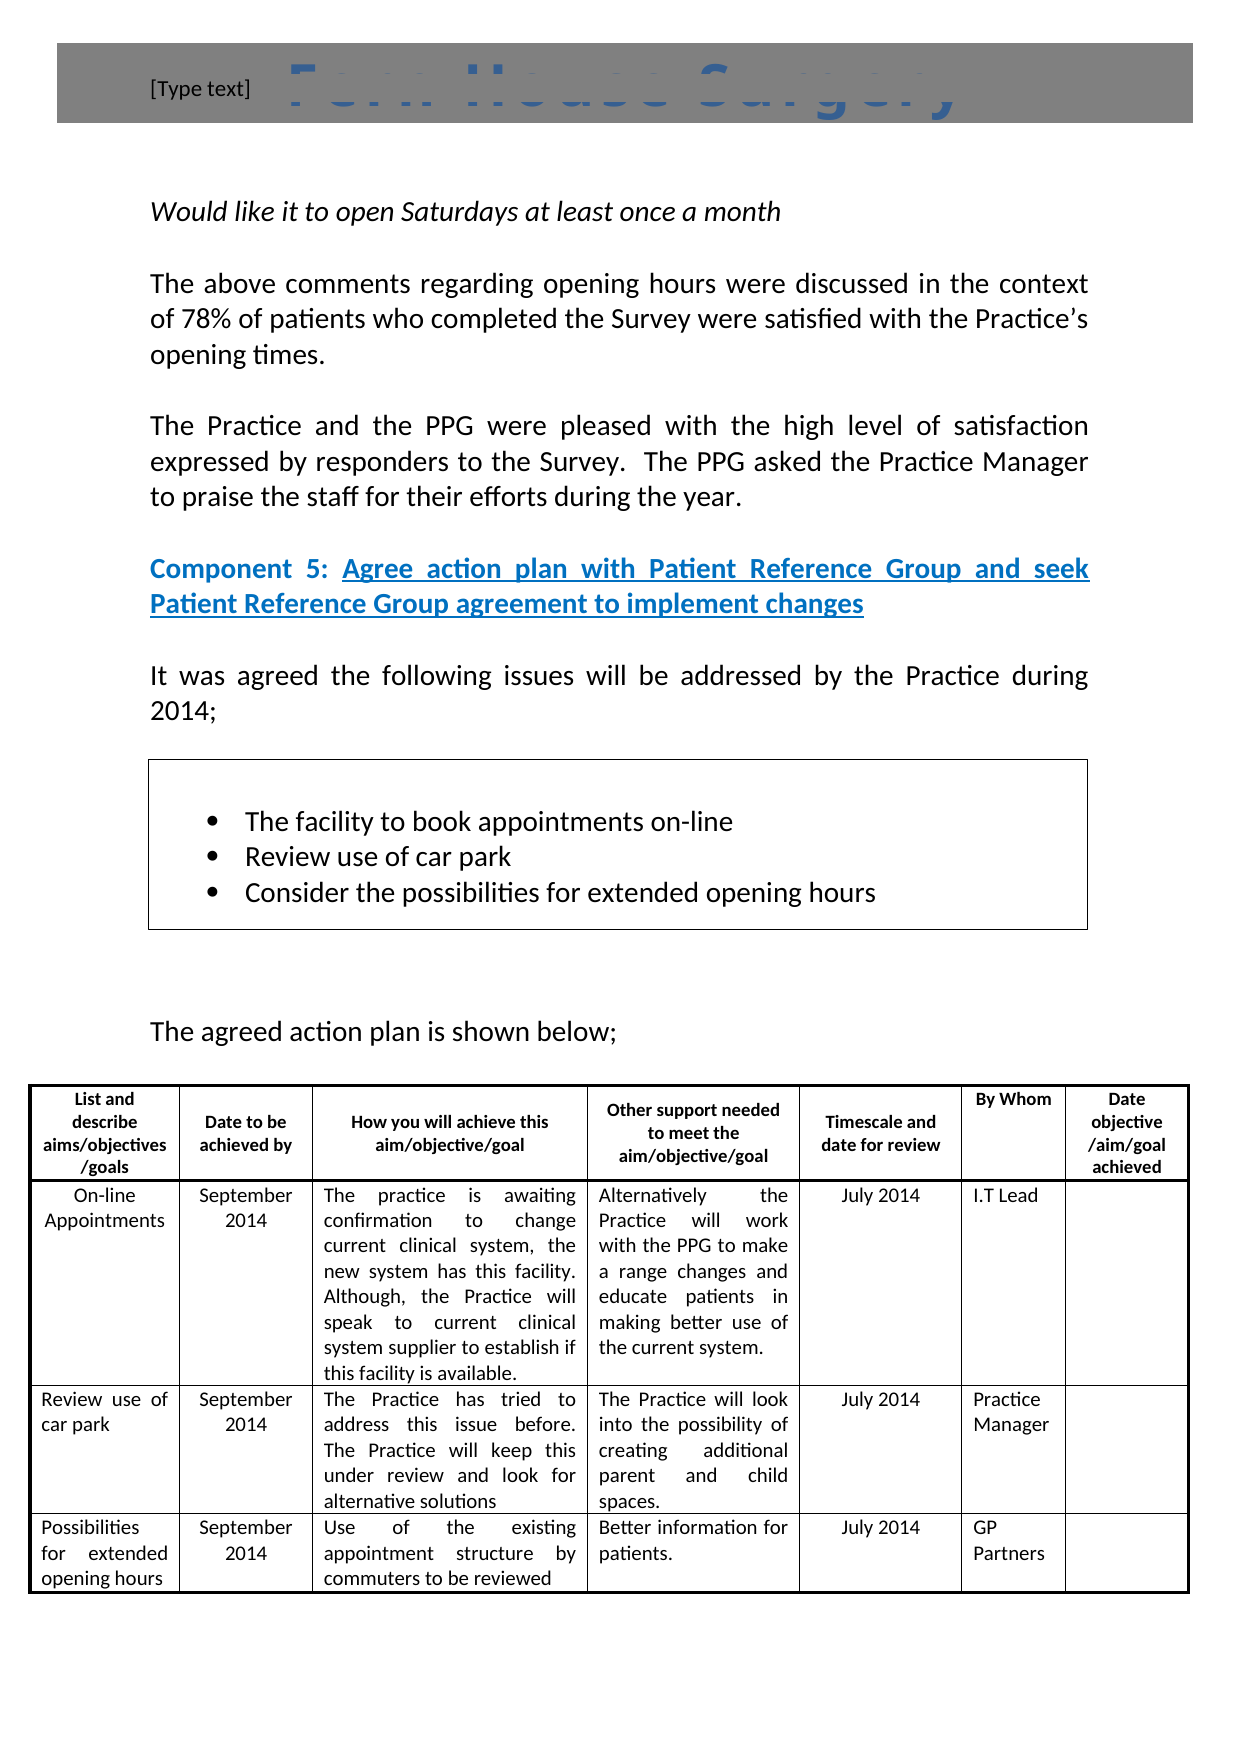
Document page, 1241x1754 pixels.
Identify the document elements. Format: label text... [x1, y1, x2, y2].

table_cell Review use of car park [32, 1386, 179, 1513]
table_cell The practice is awaiting confirmation to change current clinical system, the new system has this facility. Although, the Practice will speak to current clinical system supplier to establish if this facility is available. [313, 1182, 587, 1385]
table_cell [1066, 1514, 1187, 1591]
table_cell Practice Manager [962, 1386, 1065, 1513]
table_cell Use of the existing appointment structure by commuters to be reviewed [313, 1514, 587, 1591]
table_cell GP Partners [962, 1514, 1065, 1591]
table_cell I.T Lead [962, 1182, 1065, 1385]
text The agreed action plan is shown below; [150, 1013, 1090, 1048]
table_cell Alternatively the Practice will work with the PPG to make a range changes and educate patients in making better use of the current system. [588, 1182, 799, 1385]
text Component 5: Agree action plan with Patient Reference Group and seek Patient Reference Group agreement to implement changes [150, 550, 1090, 621]
text It was agreed the following issues will be addressed by the Practice during 2014; [150, 657, 1090, 728]
table_cell Possibilities for extended opening hours [32, 1514, 179, 1591]
table_cell The Practice will look into the possibility of creating additional parent and child spaces. [588, 1386, 799, 1513]
table_header By Whom [962, 1087, 1065, 1179]
table_header Other support needed to meet the aim/objective/goal [588, 1087, 799, 1179]
table_cell [1066, 1386, 1187, 1513]
table_cell September 2014 [180, 1182, 312, 1385]
text The Practice and the PPG were pleased with the high level of satisfaction expressed by responders to the Survey. The PPG asked the Practice Manager to praise the staff for their efforts during the year. [150, 407, 1090, 514]
table_cell July 2014 [800, 1182, 961, 1385]
table_header List and describe aims/objectives/goals [32, 1087, 179, 1179]
table_cell July 2014 [800, 1514, 961, 1591]
table_cell The Practice has tried to address this issue before. The Practice will keep this under review and look for alternative solutions [313, 1386, 587, 1513]
table_cell Better information for patients. [588, 1514, 799, 1591]
table_cell July 2014 [800, 1386, 961, 1513]
table_header Timescale and date for review [800, 1087, 961, 1179]
table_header Date to be achieved by [180, 1087, 312, 1179]
table_cell September 2014 [180, 1386, 312, 1513]
table_header How you will achieve this aim/objective/goal [313, 1087, 587, 1179]
table_cell On-line Appointments [32, 1182, 179, 1385]
table_cell September 2014 [180, 1514, 312, 1591]
text The above comments regarding opening hours were discussed in the context of 78% of patients who completed the Survey were satisfied with the Practice’s opening times. [150, 265, 1090, 372]
text Would like it to open Saturdays at least once a month [150, 193, 1090, 229]
table_header Date objective /aim/goal achieved [1066, 1087, 1187, 1179]
table_cell [1066, 1182, 1187, 1385]
